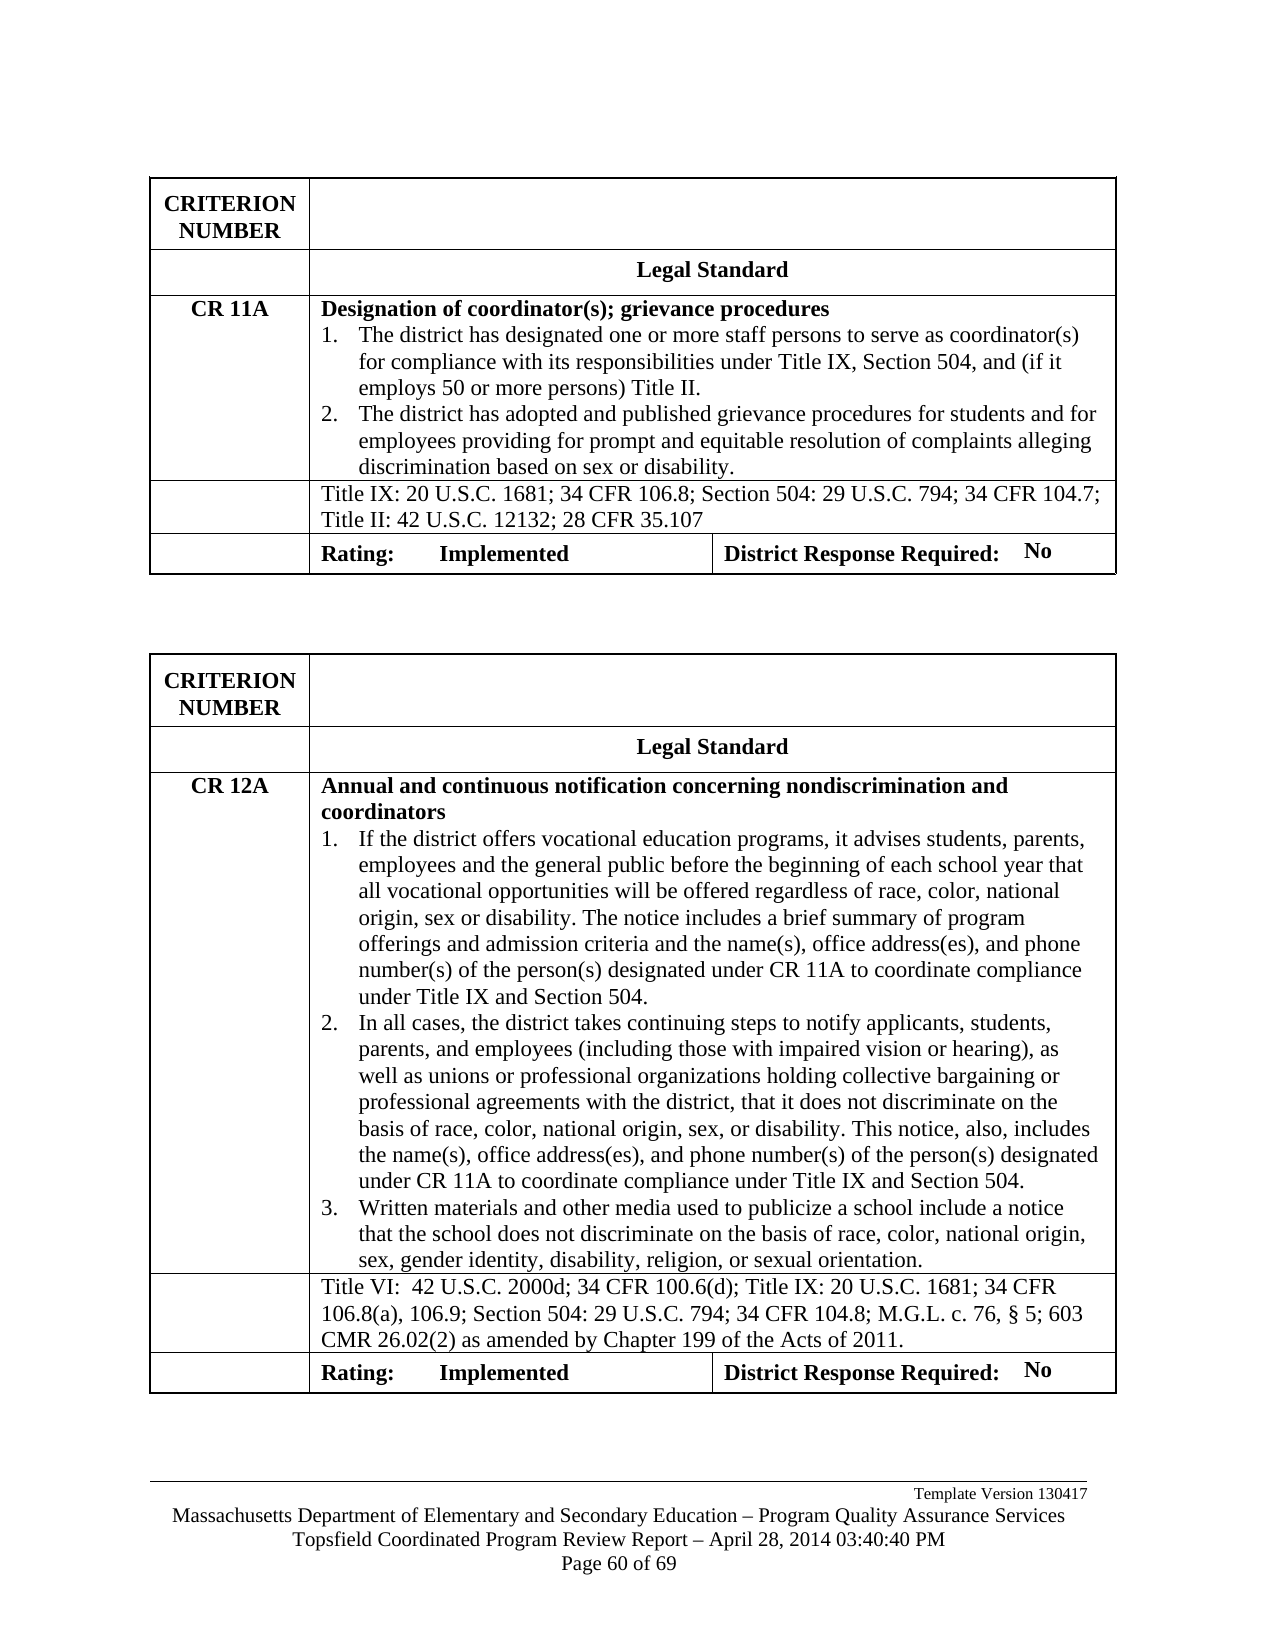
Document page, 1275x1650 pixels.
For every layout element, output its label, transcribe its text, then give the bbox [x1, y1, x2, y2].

table_cell Implemented [422, 534, 712, 573]
table_cell Annual and continuous notification concerning nondiscrimination and coordinators If the district offers vocational education programs, it advises students, parents, employees and the general public before the beginning of each school year that all vocational opportunities will be offered regardless of race, color, national origin, sex or disability. The notice includes a brief summary of program offerings and admission criteria and the name(s), office address(es), and phone number(s) of the person(s) designated under CR 11A to coordinate compliance under Title IX and Section 504. In all cases, the district takes continuing steps to notify applicants, students, parents, and employees (including those with impaired vision or hearing), as well as unions or professional organizations holding collective bargaining or professional agreements with the district, that it does not discriminate on the basis of race, color, national origin, sex, or disability. This notice, also, includes the name(s), office address(es), and phone number(s) of the person(s) designated under CR 11A to coordinate compliance under Title IX and Section 504. Written materials and other media used to publicize a school include a notice that the school does not discriminate on the basis of race, color, national origin, sex, gender identity, disability, religion, or sexual orientation. [310, 773, 1115, 1273]
table_cell [151, 481, 309, 533]
table_cell Rating: [310, 1353, 422, 1392]
table_cell CR 12A [151, 773, 309, 1273]
table_cell District Response Required: [713, 534, 1012, 573]
table_header [310, 179, 1115, 249]
table_header [310, 655, 1115, 726]
table_cell Legal Standard [310, 250, 1115, 294]
table_cell Rating: [310, 534, 422, 573]
table_cell Title IX: 20 U.S.C. 1681; 34 CFR 106.8; Section 504: 29 U.S.C. 794; 34 CFR 104.7; Title II: 42 U.S.C. 12132; 28 CFR 35.107 [310, 481, 1115, 533]
table_cell [151, 727, 309, 771]
table_cell [151, 1353, 309, 1392]
table_header CRITERION NUMBER [151, 655, 309, 726]
table_cell Title VI: 42 U.S.C. 2000d; 34 CFR 100.6(d); Title IX: 20 U.S.C. 1681; 34 CFR 106.8(a), 106.9; Section 504: 29 U.S.C. 794; 34 CFR 104.8; M.G.L. c. 76, § 5; 603 CMR 26.02(2) as amended by Chapter 199 of the Acts of 2011. [310, 1274, 1115, 1352]
table_cell Implemented [422, 1353, 712, 1392]
table_cell No [1013, 1353, 1115, 1392]
table_cell Designation of coordinator(s); grievance procedures The district has designated one or more staff persons to serve as coordinator(s) for compliance with its responsibilities under Title IX, Section 504, and (if it employs 50 or more persons) Title II. The district has adopted and published grievance procedures for students and for employees providing for prompt and equitable resolution of complaints alleging discrimination based on sex or disability. [310, 296, 1115, 479]
table_cell Legal Standard [310, 727, 1115, 771]
table_cell [151, 250, 309, 294]
table_cell [151, 534, 309, 573]
table_cell [151, 1274, 309, 1352]
table_cell No [1013, 534, 1115, 573]
table_cell CR 11A [151, 296, 309, 479]
table_header CRITERION NUMBER [151, 179, 309, 249]
table_cell District Response Required: [713, 1353, 1012, 1392]
